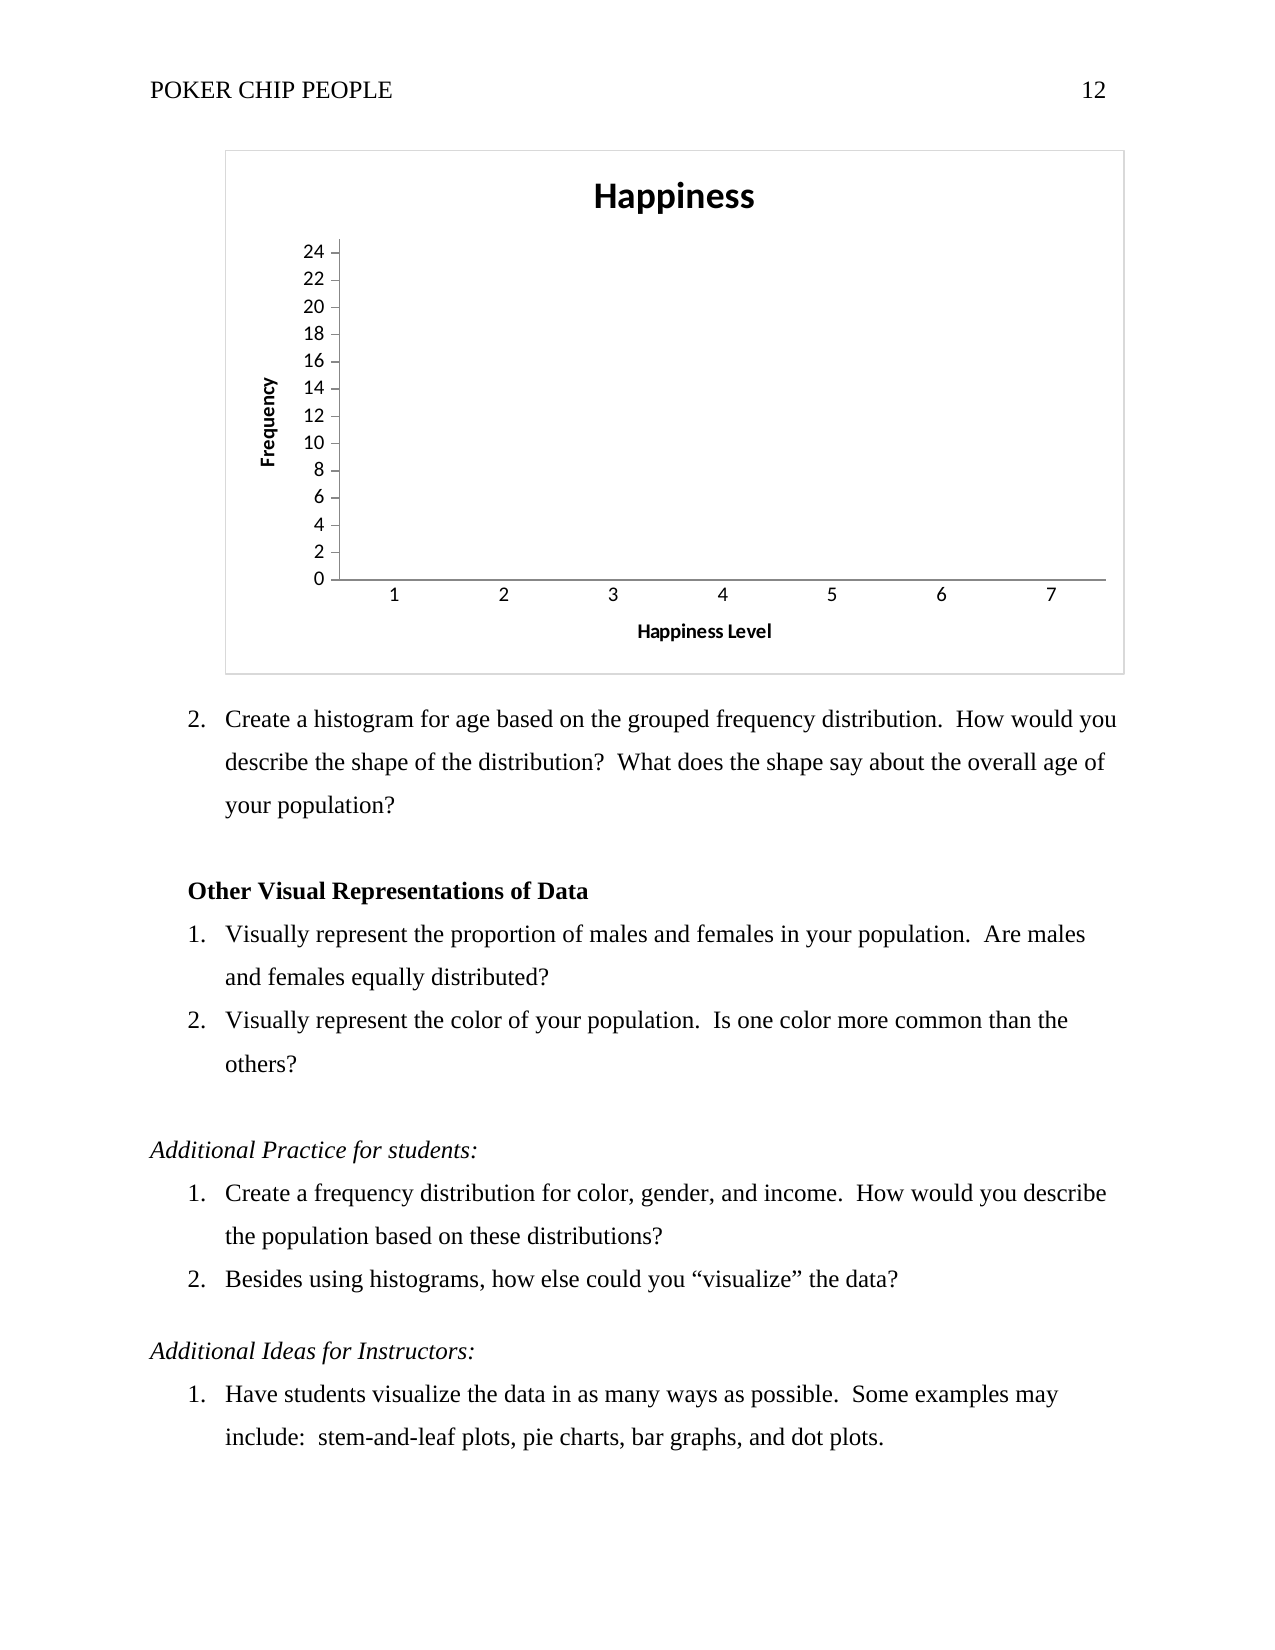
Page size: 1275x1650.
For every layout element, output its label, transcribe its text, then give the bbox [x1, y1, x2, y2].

text Additional Ideas for Instructors: [150, 1336, 1125, 1365]
list Visually represent the proportion of males and females in your population. Are males and females equally distributed? [187, 919, 1125, 991]
text Other Visual Representations of Data [187, 876, 1125, 905]
list Besides using histograms, how else could you “visualize” the data? [187, 1264, 1125, 1293]
list Have students visualize the data in as many ways as possible. Some examples may include: stem-and-leaf plots, pie charts, bar graphs, and dot plots. [187, 1379, 1125, 1451]
list Create a frequency distribution for color, gender, and income. How would you describe the population based on these distributions? [187, 1178, 1125, 1250]
list Visually represent the color of your population. Is one color more common than the others? [187, 1006, 1125, 1077]
list Create a histogram for age based on the grouped frequency distribution. How would you describe the shape of the distribution? What does the shape say about the overall age of your population? [187, 704, 1125, 819]
text Additional Practice for students: [150, 1135, 1125, 1164]
